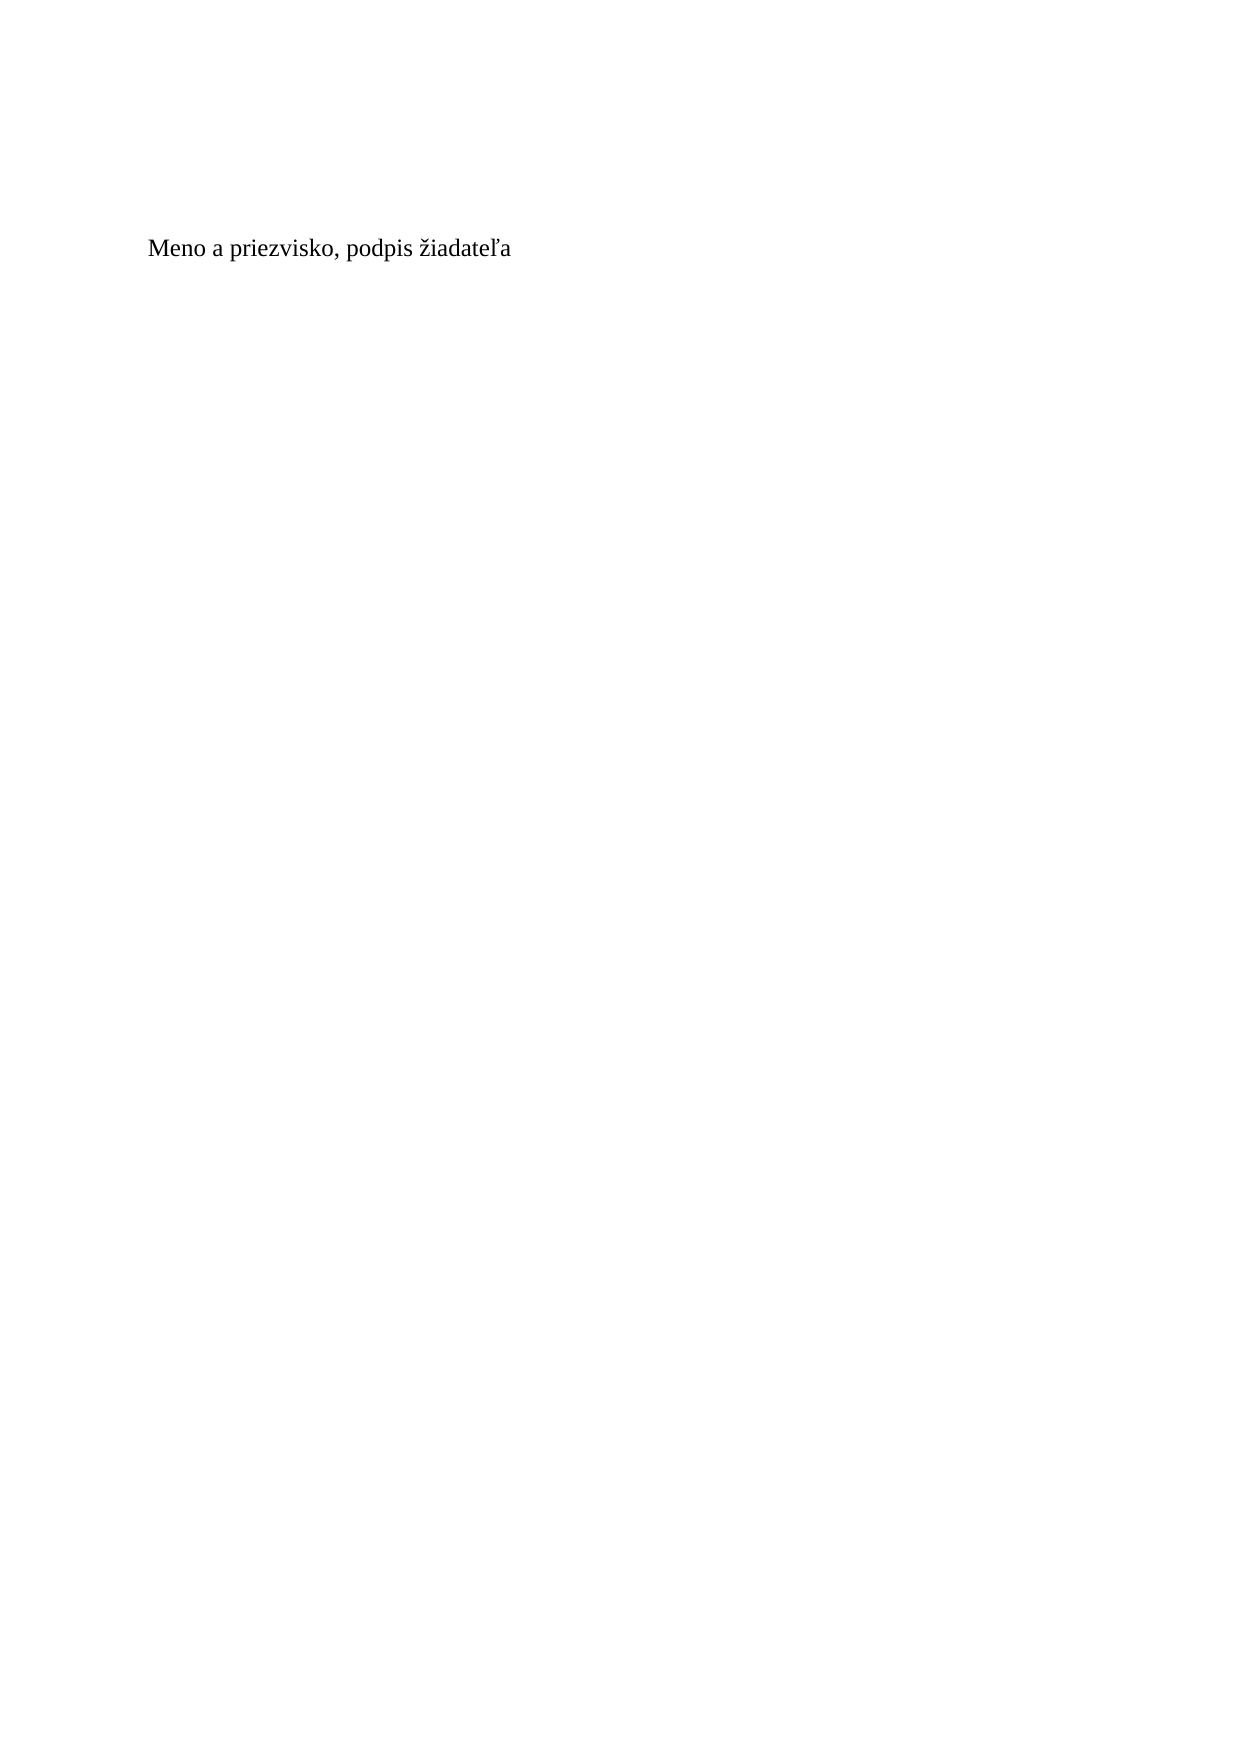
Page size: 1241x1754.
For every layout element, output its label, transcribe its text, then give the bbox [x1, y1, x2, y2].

text Meno a priezvisko, podpis žiadateľa [148, 233, 1092, 262]
